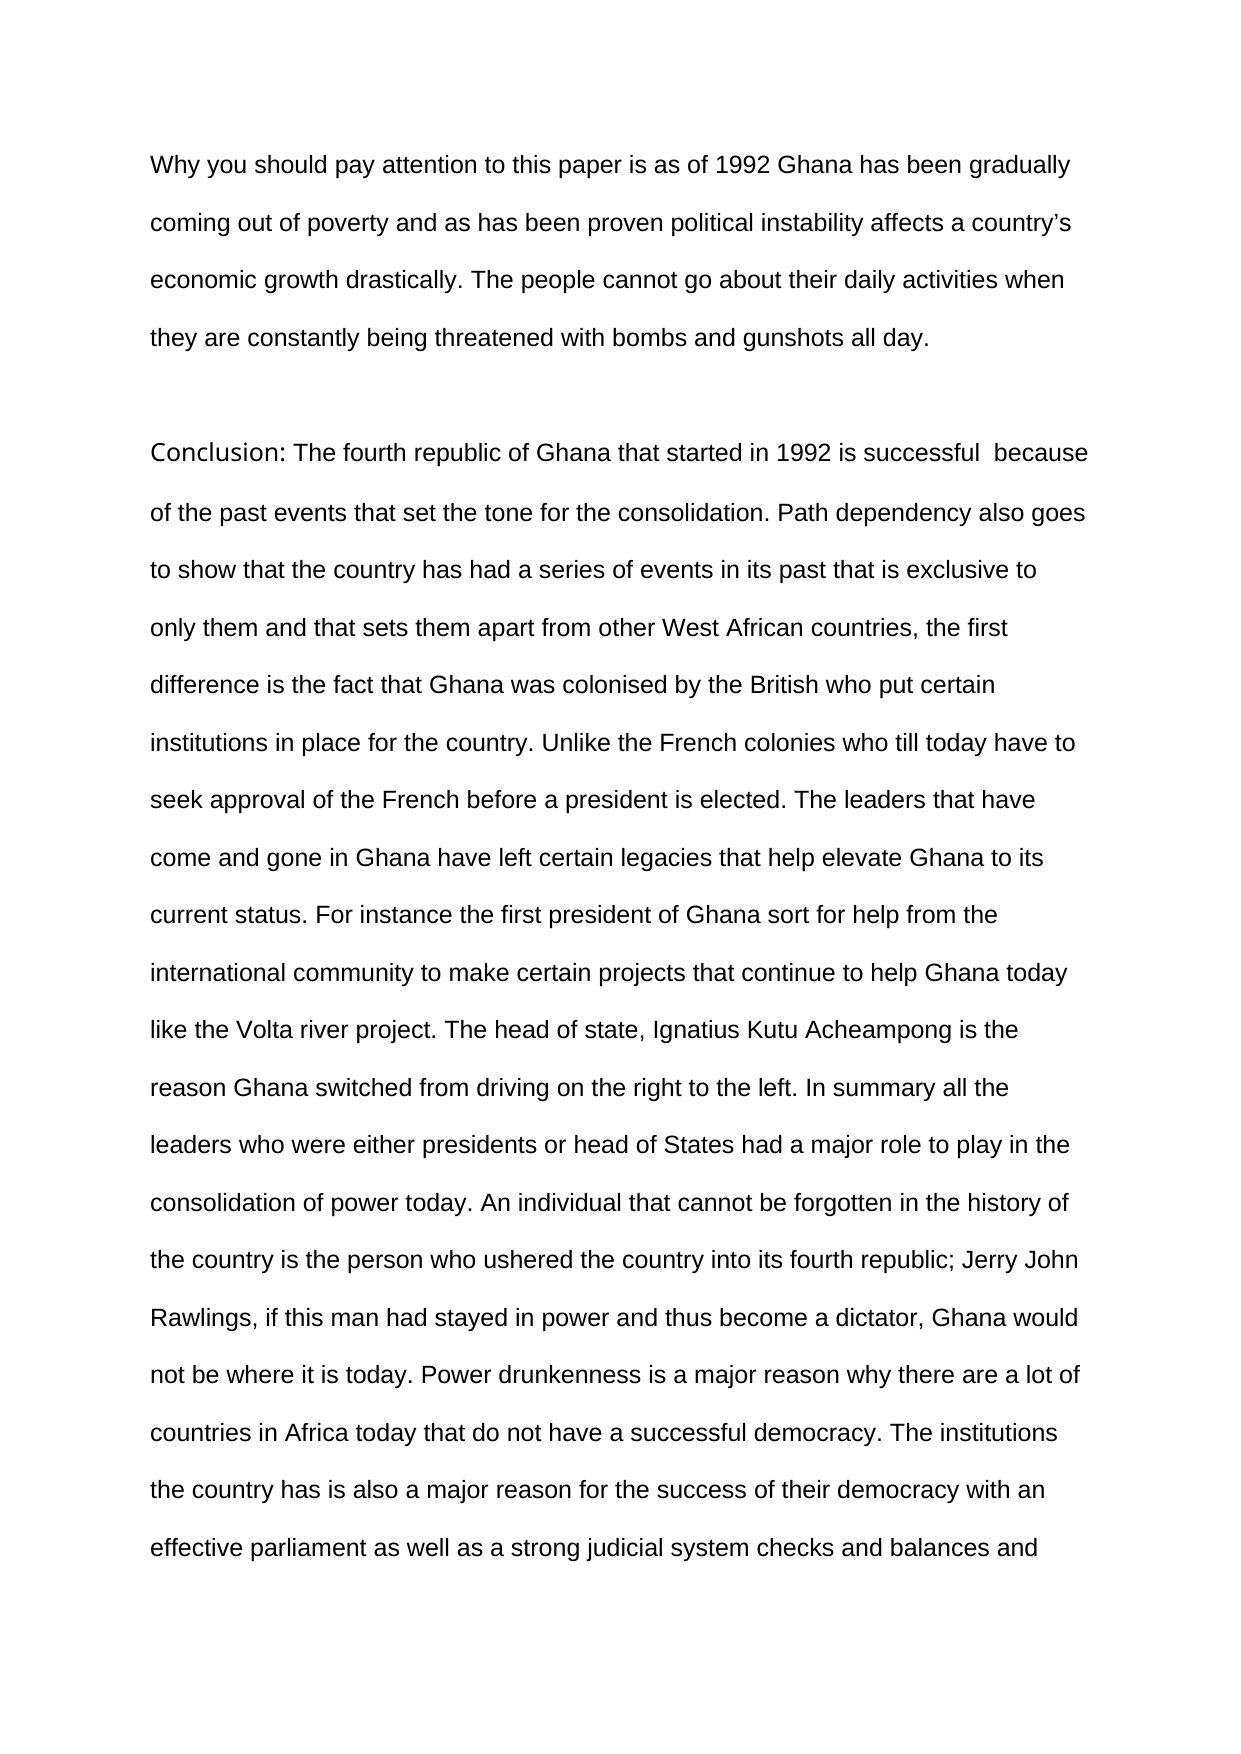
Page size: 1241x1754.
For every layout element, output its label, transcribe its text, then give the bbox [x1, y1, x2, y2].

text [150, 435, 1090, 1562]
text Why you should pay attention to this paper is as of 1992 Ghana has been gradually coming out of poverty and as has been proven political instability affects a country’s economic growth drastically. The people cannot go about their daily activities when they are constantly being threatened with bombs and gunshots all day. [150, 150, 1090, 351]
